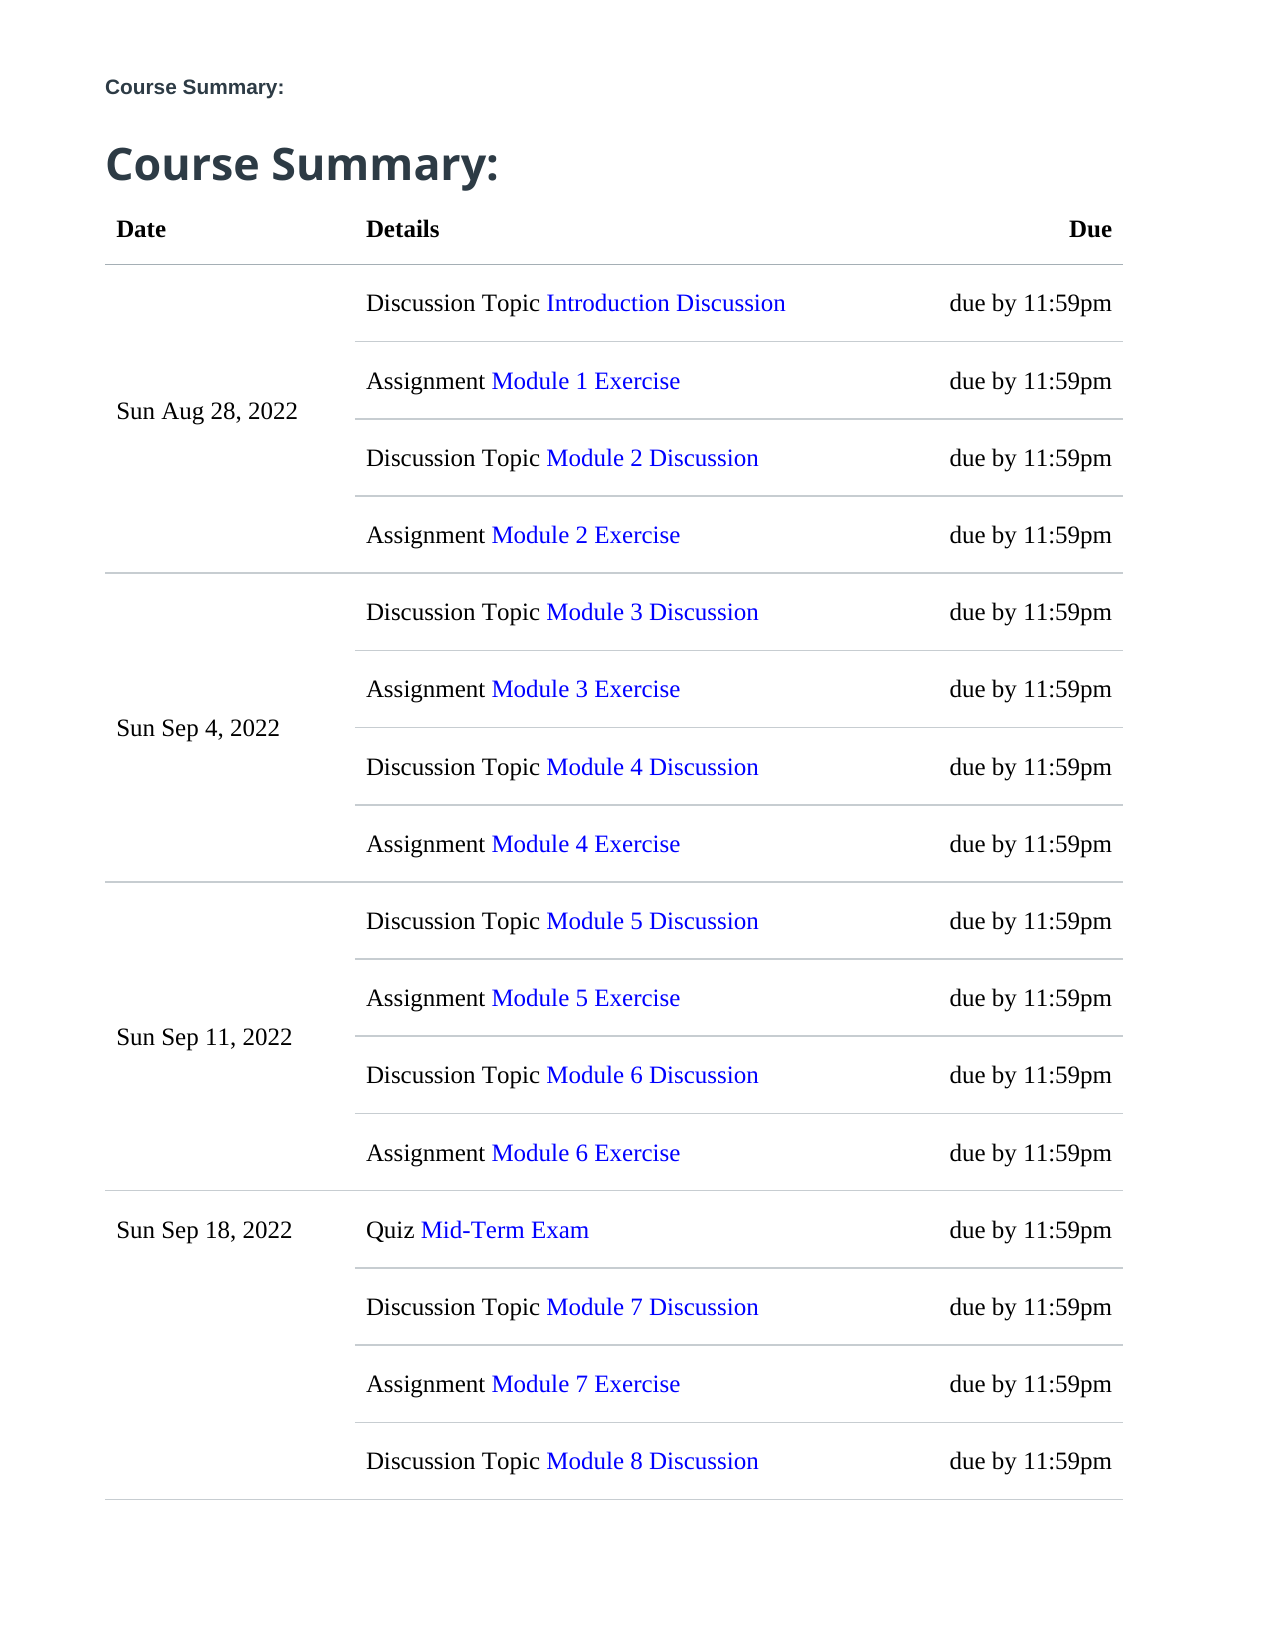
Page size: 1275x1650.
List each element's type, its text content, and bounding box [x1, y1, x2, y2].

table_cell Discussion Topic Module 8 Discussion [355, 1423, 897, 1498]
table_header Date [105, 203, 355, 263]
table_cell due by 11:59pm [897, 728, 1123, 804]
table_cell due by 11:59pm [897, 574, 1123, 649]
table_cell due by 11:59pm [897, 420, 1123, 495]
table_cell due by 11:59pm [897, 883, 1123, 958]
table_cell Discussion Topic Introduction Discussion [355, 265, 897, 341]
table_cell due by 11:59pm [897, 1191, 1123, 1267]
table_cell Assignment Module 6 Exercise [355, 1114, 897, 1190]
table_cell due by 11:59pm [897, 1114, 1123, 1190]
table_cell Discussion Topic Module 4 Discussion [355, 728, 897, 804]
table_cell Assignment Module 5 Exercise [355, 960, 897, 1035]
table_cell Sun Sep 11, 2022 [105, 883, 355, 1190]
table_cell due by 11:59pm [897, 497, 1123, 572]
table_header Details [355, 203, 897, 263]
table_cell Discussion Topic Module 3 Discussion [355, 574, 897, 649]
table_cell Assignment Module 4 Exercise [355, 806, 897, 881]
table_cell Discussion Topic Module 7 Discussion [355, 1269, 897, 1344]
table_header Due [897, 203, 1123, 263]
table_cell due by 11:59pm [897, 806, 1123, 881]
table_cell due by 11:59pm [897, 1346, 1123, 1421]
subtitle Course Summary: [105, 132, 1170, 193]
table_cell due by 11:59pm [897, 960, 1123, 1035]
table_cell Assignment Module 7 Exercise [355, 1346, 897, 1421]
table_cell Sun Aug 28, 2022 [105, 265, 355, 572]
subtitle Course Summary: [105, 75, 1170, 99]
table_cell due by 11:59pm [897, 1269, 1123, 1344]
table_cell due by 11:59pm [897, 1037, 1123, 1113]
table_cell due by 11:59pm [897, 265, 1123, 341]
table_cell Assignment Module 1 Exercise [355, 342, 897, 418]
table_cell due by 11:59pm [897, 1423, 1123, 1498]
table_cell Quiz Mid-Term Exam [355, 1191, 897, 1267]
table_cell Sun Sep 18, 2022 [105, 1191, 355, 1498]
table_cell Assignment Module 2 Exercise [355, 497, 897, 572]
table_cell Discussion Topic Module 2 Discussion [355, 420, 897, 495]
table_cell Sun Sep 4, 2022 [105, 574, 355, 881]
table_cell Discussion Topic Module 6 Discussion [355, 1037, 897, 1113]
table_cell due by 11:59pm [897, 342, 1123, 418]
table_cell Assignment Module 3 Exercise [355, 651, 897, 727]
table_cell Discussion Topic Module 5 Discussion [355, 883, 897, 958]
table_cell due by 11:59pm [897, 651, 1123, 727]
